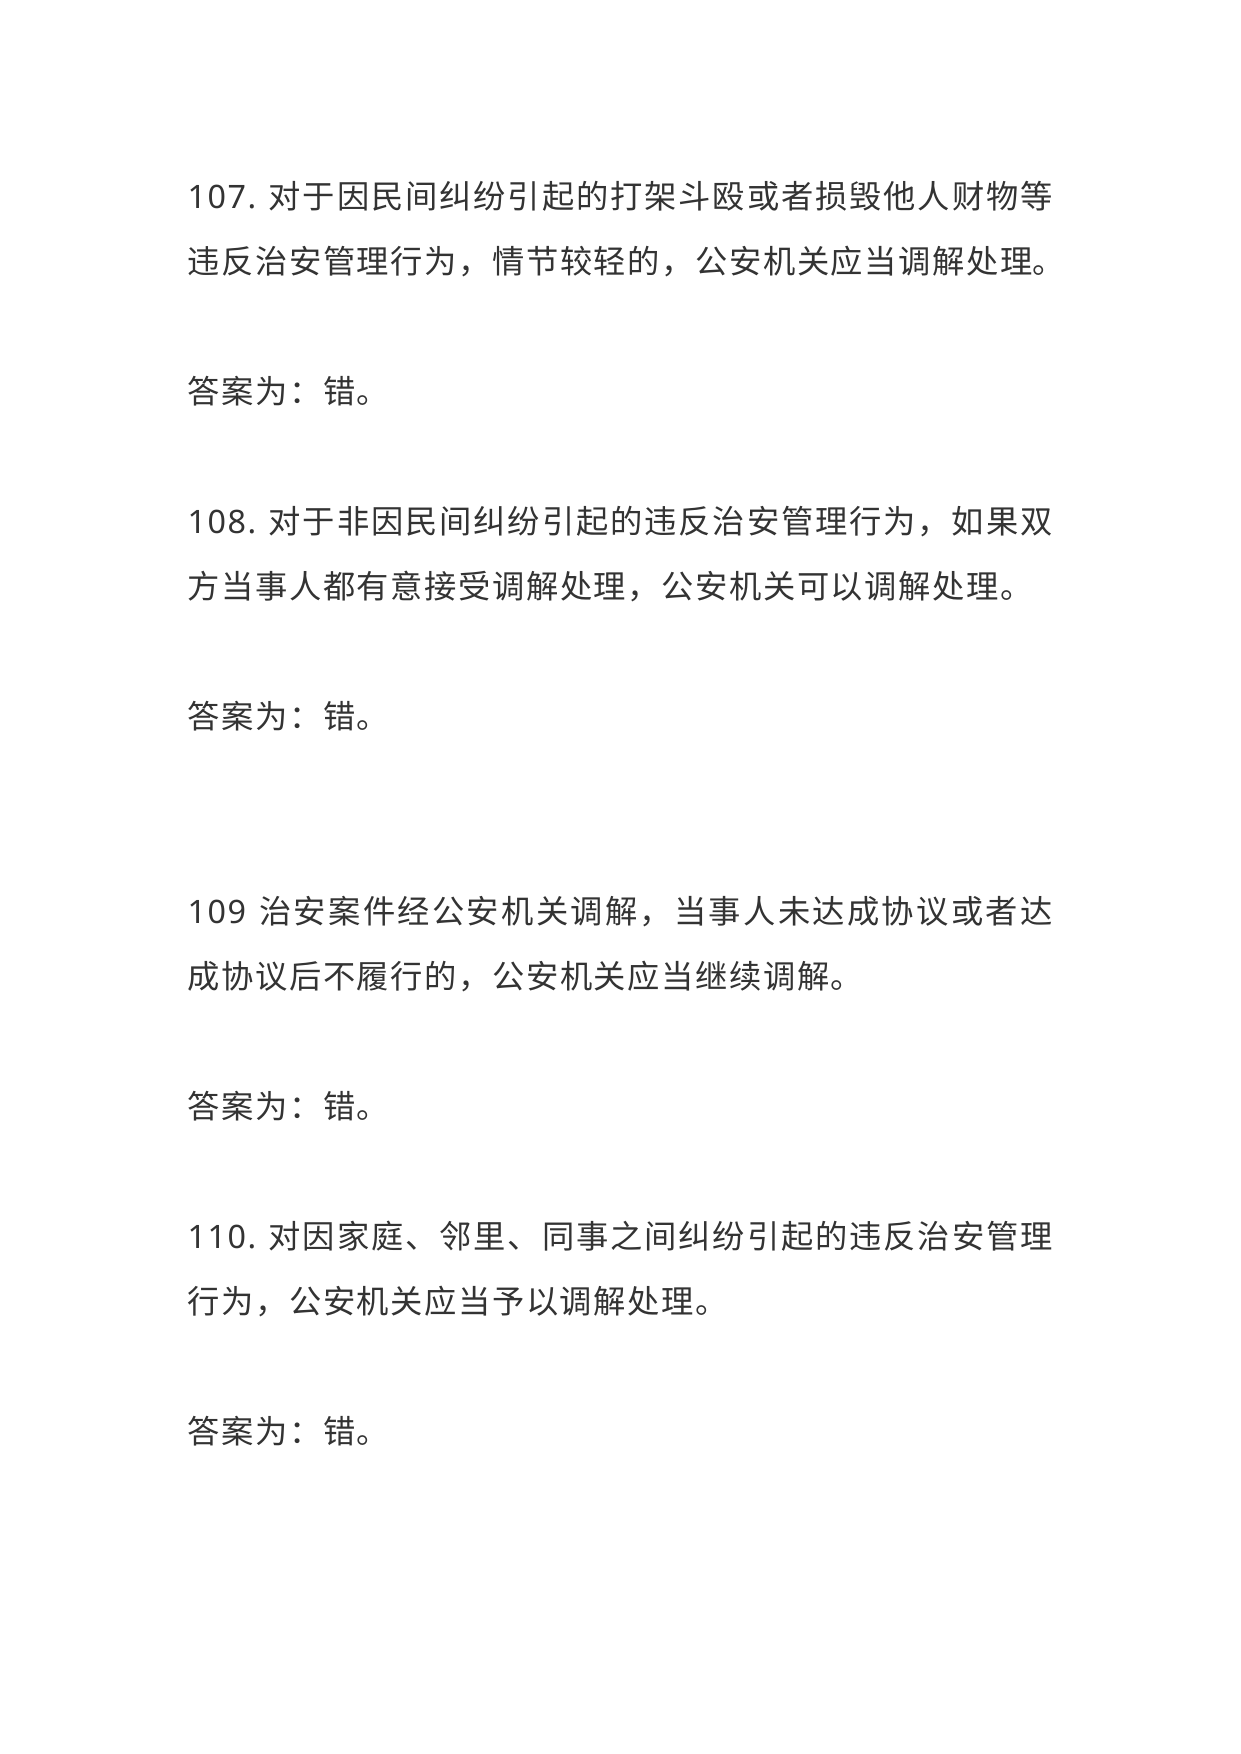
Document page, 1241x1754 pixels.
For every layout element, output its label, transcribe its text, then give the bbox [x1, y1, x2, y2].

text 答案为：错。 [187, 1072, 1053, 1137]
text 答案为：错。 [187, 1397, 1053, 1462]
text 108. 对于非因民间纠纷引起的违反治安管理行为，如果双方当事人都有意接受调解处理，公安机关可以调解处理。 [187, 487, 1053, 617]
text 答案为：错。 [187, 682, 1053, 747]
text 107. 对于因民间纠纷引起的打架斗殴或者损毁他人财物等违反治安管理行为，情节较轻的，公安机关应当调解处理。 [187, 162, 1053, 292]
text 109 治安案件经公安机关调解，当事人未达成协议或者达成协议后不履行的，公安机关应当继续调解。 [187, 877, 1053, 1007]
text 110. 对因家庭、邻里、同事之间纠纷引起的违反治安管理行为，公安机关应当予以调解处理。 [187, 1202, 1053, 1332]
text 答案为：错。 [187, 357, 1053, 422]
